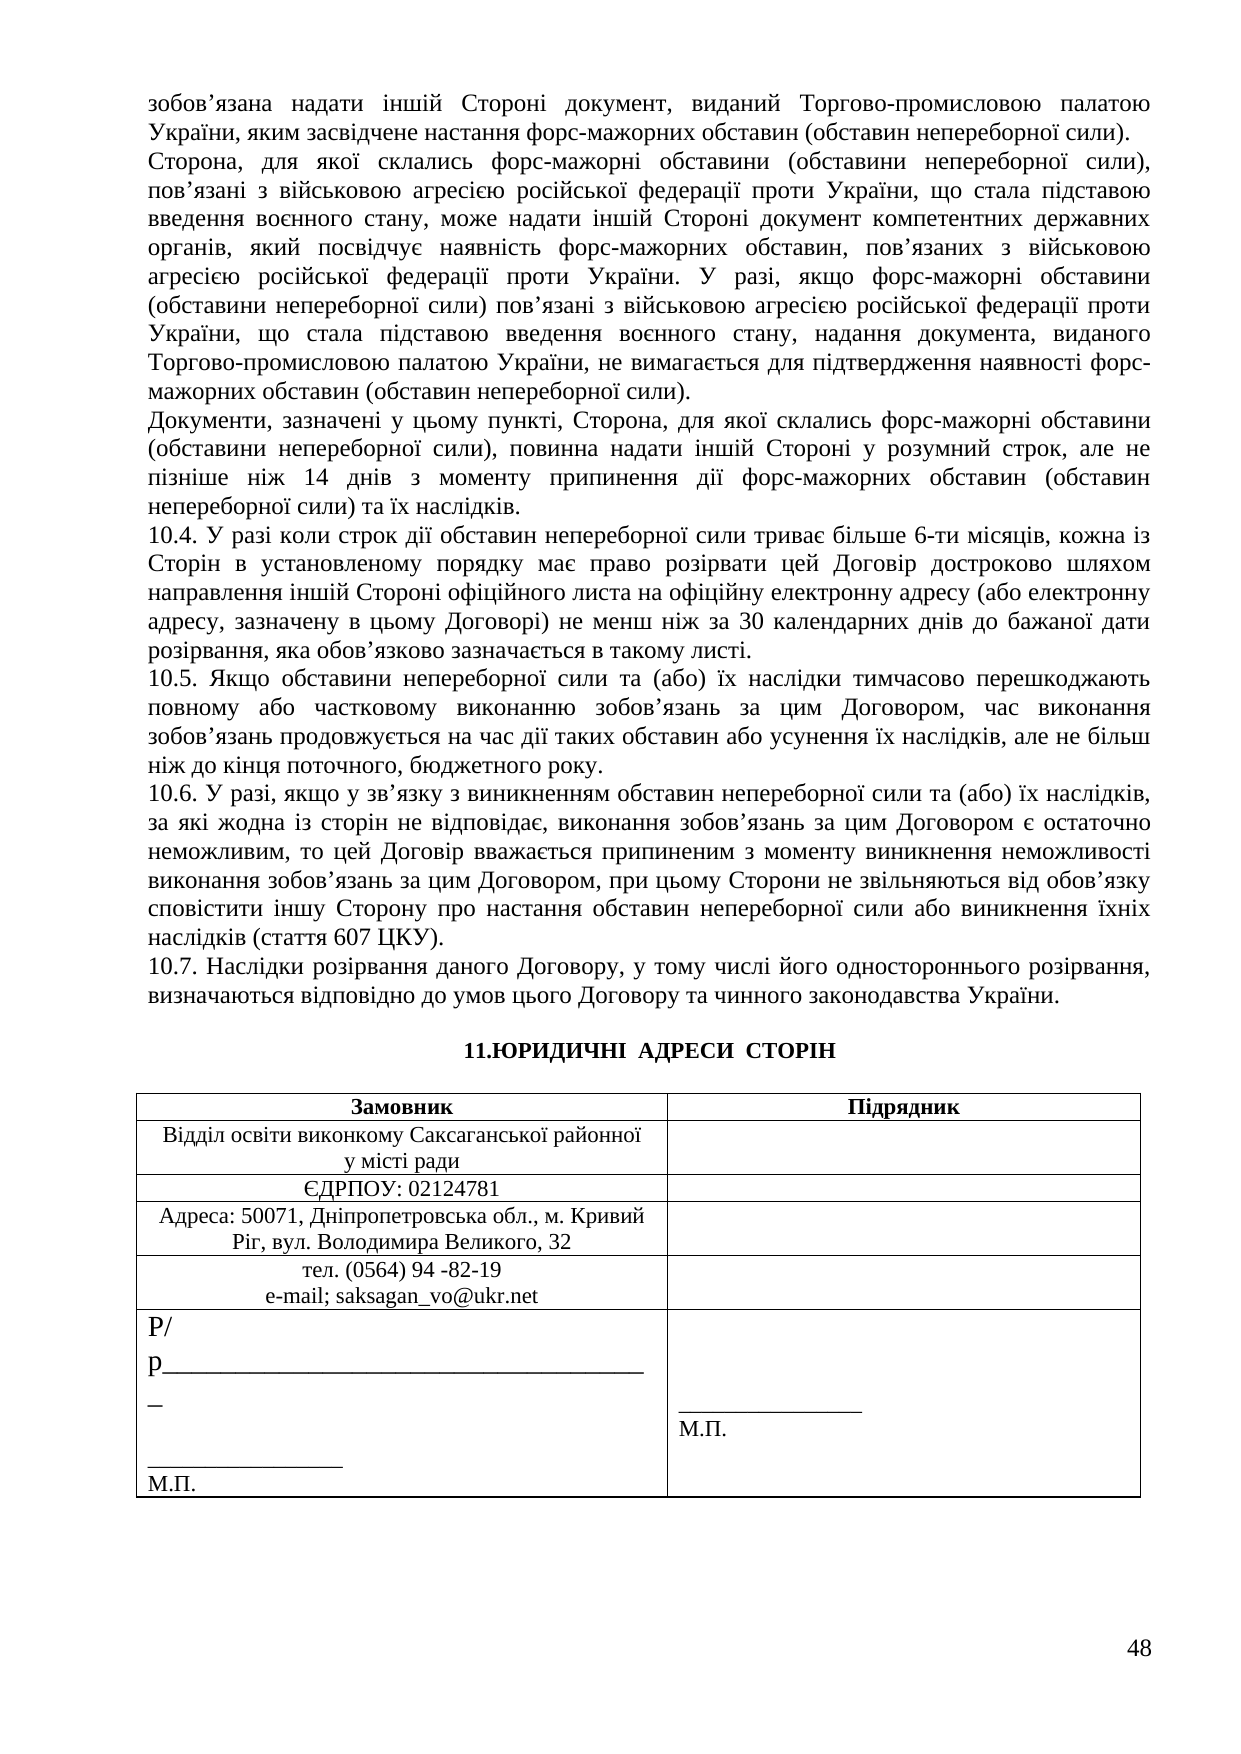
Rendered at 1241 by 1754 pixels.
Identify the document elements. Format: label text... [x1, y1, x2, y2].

table_cell тел. (0564) 94 -82-19 e-mail; saksagan_vo@ukr.net [137, 1256, 667, 1308]
table_cell Р/р__________________________________ _________________ М.П. [137, 1310, 667, 1496]
text 11.ЮРИДИЧНІ АДРЕСИ СТОРІН [148, 1037, 1152, 1064]
text 10.6. У разі, якщо у зв’язку з виникненням обставин непереборної сили та (або) їх наслідків, за які жодна із сторін не відповідає, виконання зобов’язань за цим Договором є остаточно неможливим, то цей Договір вважається припиненим з моменту виникнення неможливості виконання зобов’язань за цим Договором, при цьому Сторони не звільняються від обов’язку сповістити іншу Сторону про настання обставин непереборної сили або виникнення їхніх наслідків (стаття 607 ЦКУ). [148, 778, 1152, 951]
text 10.7. Наслідки розірвання даного Договору, у тому числі його одностороннього розірвання, визначаються відповідно до умов цього Договору та чинного законодавства України. [148, 951, 1152, 1008]
table_cell [668, 1175, 1140, 1201]
text Сторона, для якої склались форс-мажорні обставини (обставини непереборної сили), пов’язані з військовою агресією російської федерації проти України, що стала підставою введення воєнного стану, може надати іншій Стороні документ компетентних державних органів, який посвідчує наявність форс-мажорних обставин, пов’язаних з військовою агресією російської федерації проти України. У разі, якщо форс-мажорні обставини (обставини непереборної сили) пов’язані з військовою агресією російської федерації проти України, що стала підставою введення воєнного стану, надання документа, виданого Торгово-промисловою палатою України, не вимагається для підтвердження наявності форс-мажорних обставин (обставин непереборної сили). [148, 146, 1152, 405]
table_cell ЄДРПОУ: 02124781 [137, 1175, 667, 1201]
text Документи, зазначені у цьому пункті, Сторона, для якої склались форс-мажорні обставини (обставини непереборної сили), повинна надати іншій Стороні у розумний строк, але не пізніше ніж 14 днів з моменту припинення дії форс-мажорних обставин (обставин непереборної сили) та їх наслідків. [148, 405, 1152, 520]
table_header Підрядник [668, 1094, 1140, 1120]
table_cell Відділ освіти виконкому Саксаганської районної у місті ради [137, 1121, 667, 1173]
table_cell [668, 1121, 1140, 1173]
table_header Замовник [137, 1094, 667, 1120]
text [148, 88, 1152, 146]
text 10.5. Якщо обставини непереборної сили та (або) їх наслідки тимчасово перешкоджають повному або частковому виконанню зобов’язань за цим Договором, час виконання зобов’язань продовжується на час дії таких обставин або усунення їх наслідків, але не більш ніж до кінця поточного, бюджетного року. [148, 663, 1152, 778]
table_cell Адреса: 50071, Дніпропетровська обл., м. Кривий Ріг, вул. Володимира Великого, 32 [137, 1202, 667, 1255]
table_cell [668, 1202, 1140, 1255]
table_cell ________________ М.П. [668, 1310, 1140, 1496]
text 10.4. У разі коли строк дії обставин непереборної сили триває більше 6-ти місяців, кожна із Сторін в установленому порядку має право розірвати цей Договір достроково шляхом направлення іншій Стороні офіційного листа на офіційну електронну адресу (або електронну адресу, зазначену в цьому Договорі) не менш ніж за 30 календарних днів до бажаної дати розірвання, яка обов’язково зазначається в такому листі. [148, 520, 1152, 663]
table_cell [668, 1256, 1140, 1308]
